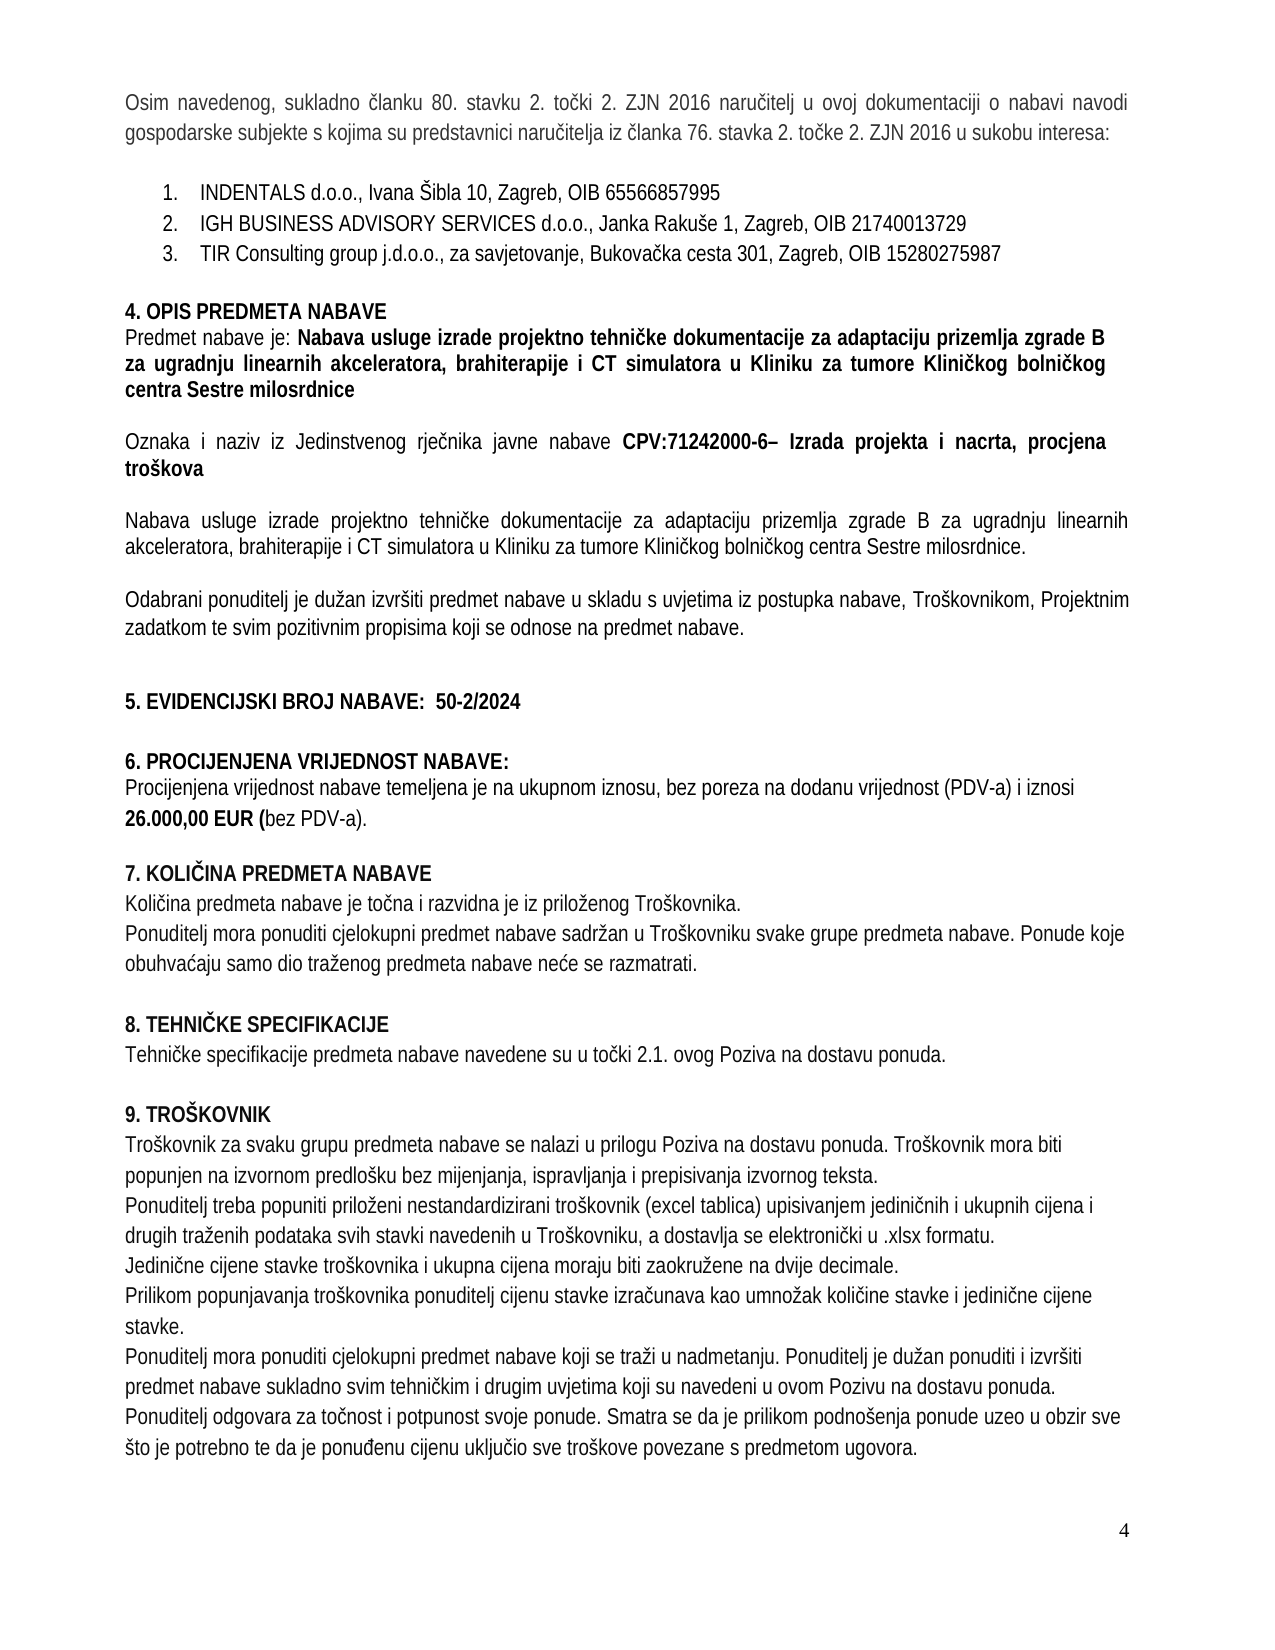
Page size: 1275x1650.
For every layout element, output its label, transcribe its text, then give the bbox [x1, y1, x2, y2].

text Prilikom popunjavanja troškovnika ponuditelj cijenu stavke izračunava kao umnožak količine stavke i jedinične cijene stavke. [125, 1282, 1129, 1339]
text Troškovnik za svaku grupu predmeta nabave se nalazi u prilogu Poziva na dostavu ponuda. Troškovnik mora biti popunjen na izvornom predlošku bez mijenjanja, ispravljanja i prepisivanja izvornog teksta. [125, 1131, 1129, 1188]
text Tehničke specifikacije predmeta nabave navedene su u točki 2.1. ovog Poziva na dostavu ponuda. [125, 1041, 1129, 1067]
text Odabrani ponuditelj je dužan izvršiti predmet nabave u skladu s uvjetima iz postupka nabave, Troškovnikom, Projektnim zadatkom te svim pozitivnim propisima koji se odnose na predmet nabave. [125, 586, 1129, 641]
text Ponuditelj mora ponuditi cjelokupni predmet nabave sadržan u Troškovniku svake grupe predmeta nabave. Ponude koje obuhvaćaju samo dio traženog predmeta nabave neće se razmatrati. [125, 920, 1129, 977]
text 5. EVIDENCIJSKI BROJ NABAVE: 50-2/2024 [125, 688, 1106, 714]
text Predmet nabave je: Nabava usluge izrade projektno tehničke dokumentacije za adaptaciju prizemlja zgrade B za ugradnju linearnih akceleratora, brahiterapije i CT simulatora u Kliniku za tumore Kliničkog bolničkog centra Sestre milosrdnice [125, 324, 1106, 403]
text Osim navedenog, sukladno članku 80. stavku 2. točki 2. ZJN 2016 naručitelj u ovoj dokumentaciji o nabavi navodi gospodarske subjekte s kojima su predstavnici naručitelja iz članka 76. stavka 2. točke 2. ZJN 2016 u sukobu interesa: [125, 89, 1129, 145]
subtitle 7. KOLIČINA PREDMETA NABAVE [125, 859, 1129, 886]
text Količina predmeta nabave je točna i razvidna je iz priloženog Troškovnika. [125, 890, 1129, 916]
text Procijenjena vrijednost nabave temeljena je na ukupnom iznosu, bez poreza na dodanu vrijednost (PDV-a) i iznosi 26.000,00 EUR (bez PDV-a). [125, 774, 1129, 831]
text Oznaka i naziv iz Jedinstvenog rječnika javne nabave CPV:71242000-6– Izrada projekta i nacrta, procjena troškova [125, 429, 1106, 481]
text Nabava usluge izrade projektno tehničke dokumentacije za adaptaciju prizemlja zgrade B za ugradnju linearnih akceleratora, brahiterapije i CT simulatora u Kliniku za tumore Kliničkog bolničkog centra Sestre milosrdnice. [125, 507, 1129, 559]
text Ponuditelj mora ponuditi cjelokupni predmet nabave koji se traži u nadmetanju. Ponuditelj je dužan ponuditi i izvršiti predmet nabave sukladno svim tehničkim i drugim uvjetima koji su navedeni u ovom Pozivu na dostavu ponuda. [125, 1343, 1129, 1399]
text Jedinične cijene stavke troškovnika i ukupna cijena moraju biti zaokružene na dvije decimale. [125, 1252, 1129, 1279]
list TIR Consulting group j.d.o.o., za savjetovanje, Bukovačka cesta 301, Zagreb, OIB 15280275987 [162, 240, 1129, 266]
subtitle 9. TROŠKOVNIK [125, 1101, 1129, 1128]
subtitle 8. TEHNIČKE SPECIFIKACIJE [125, 1011, 1129, 1037]
text 6. PROCIJENJENA VRIJEDNOST NABAVE: [125, 748, 1106, 774]
text 4. OPIS PREDMETA NABAVE [125, 298, 1106, 324]
text Ponuditelj odgovara za točnost i potpunost svoje ponude. Smatra se da je prilikom podnošenja ponude uzeo u obzir sve što je potrebno te da je ponuđenu cijenu uključio sve troškove povezane s predmetom ugovora. [125, 1403, 1129, 1460]
list IGH BUSINESS ADVISORY SERVICES d.o.o., Janka Rakuše 1, Zagreb, OIB 21740013729 [162, 209, 1129, 236]
text Ponuditelj treba popuniti priloženi nestandardizirani troškovnik (excel tablica) upisivanjem jediničnih i ukupnih cijena i drugih traženih podataka svih stavki navedenih u Troškovniku, a dostavlja se elektronički u .xlsx formatu. [125, 1192, 1129, 1248]
list INDENTALS d.o.o., Ivana Šibla 10, Zagreb, OIB 65566857995 [162, 179, 1129, 206]
